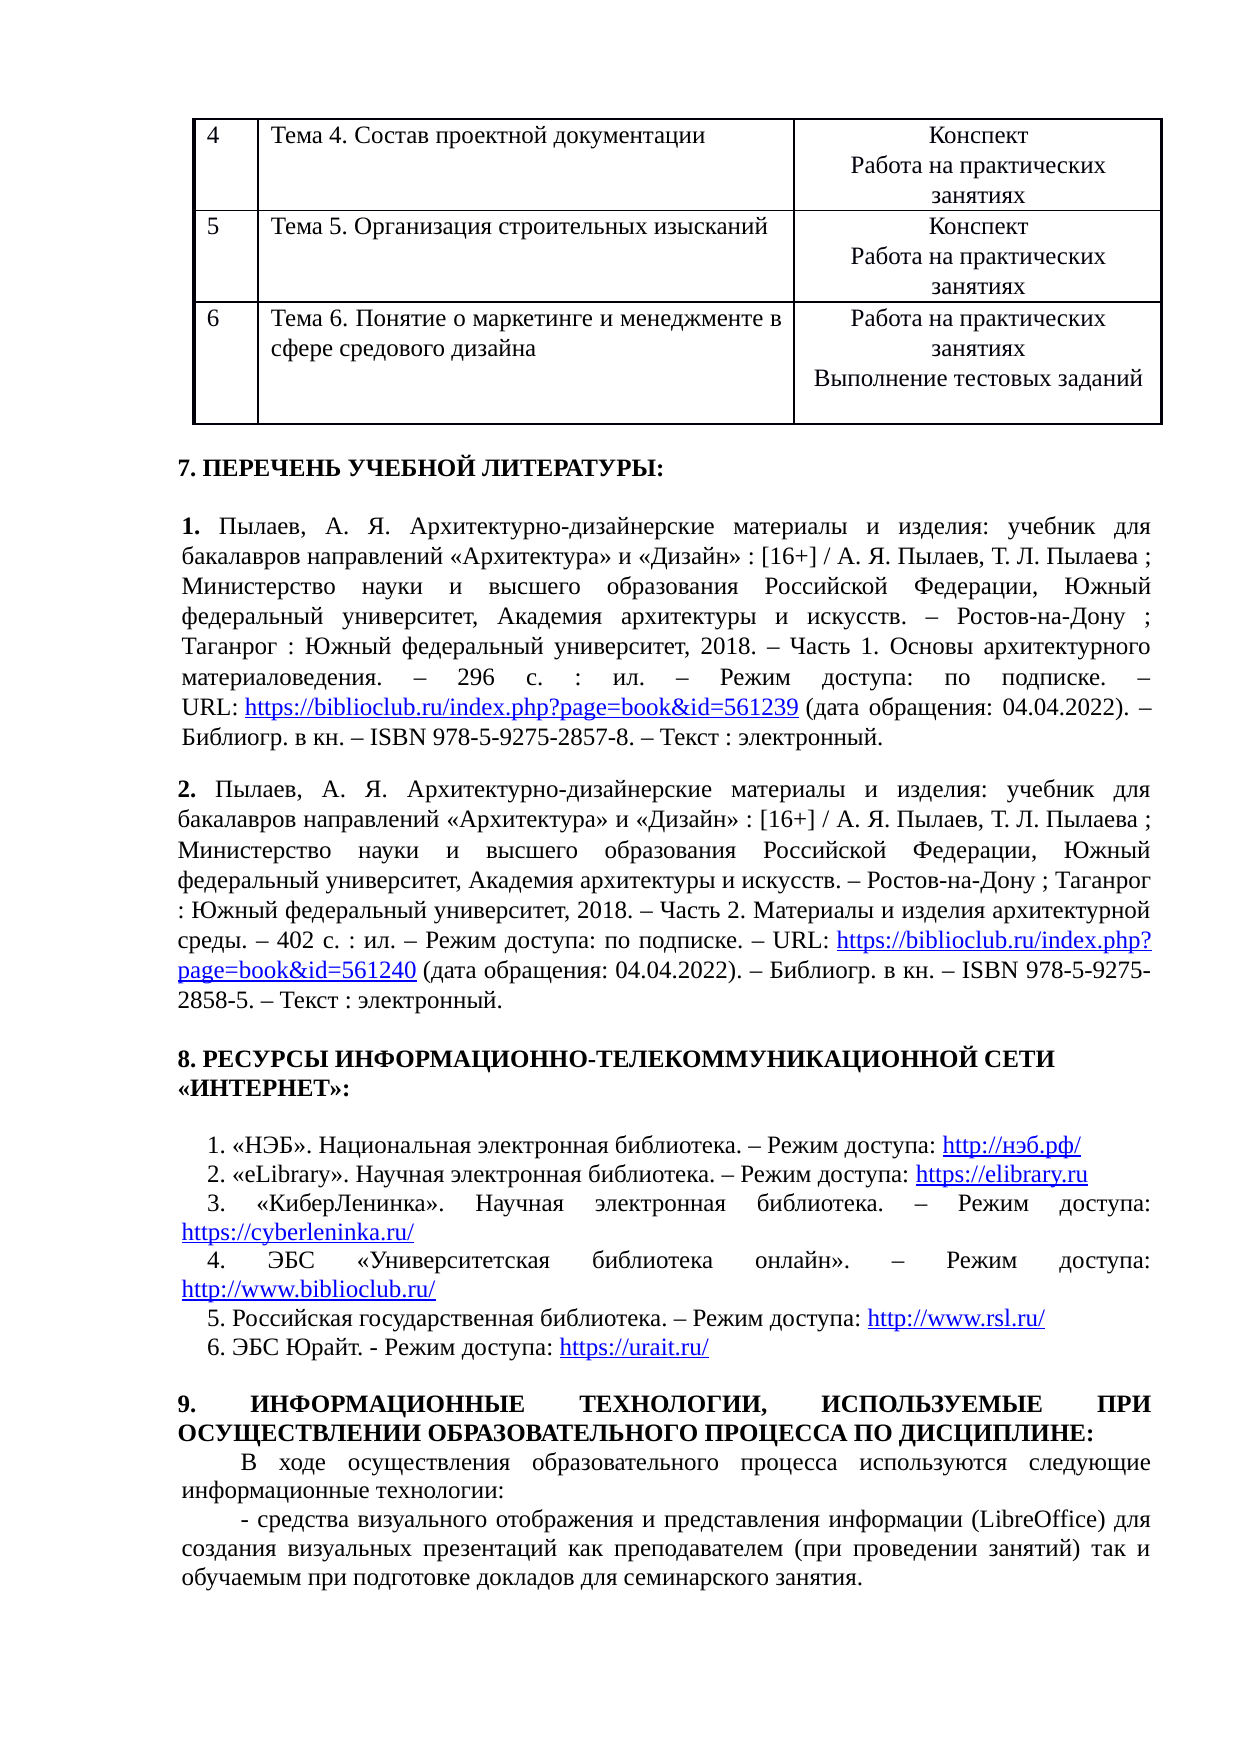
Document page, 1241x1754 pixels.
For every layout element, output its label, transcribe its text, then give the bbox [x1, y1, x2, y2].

text В ходе осуществления образовательного процесса используются следующие информационные технологии: [181, 1447, 1152, 1504]
text 8. Ресурсы информационно-телекоммуникационной сети «Интернет»: [177, 1044, 1152, 1102]
text 7. ПЕРЕЧЕНЬ УЧЕБНОЙ ЛИТЕРАТУРЫ: [177, 453, 1152, 482]
text 1. Пылаев, А. Я. Архитектурно-дизайнерские материалы и изделия: учебник для бакалавров направлений «Архитектура» и «Дизайн» : [16+] / А. Я. Пылаев, Т. Л. Пылаева ; Министерство науки и высшего образования Российской Федерации, Южный федеральный университет, Академия архитектуры и искусств. – Ростов-на-Дону ; Таганрог : Южный федеральный университет, 2018. – Часть 1. Основы архитектурного материаловедения. – 296 с. : ил. – Режим доступа: по подписке. – URL: https://biblioclub.ru/index.php?page=book&id=561239 (дата обращения: 04.04.2022). – Библиогр. в кн. – ISBN 978-5-9275-2857-8. – Текст : электронный. [181, 511, 1152, 751]
text 3. «КиберЛенинка». Научная электронная библиотека. – Режим доступа: https://cyberleninka.ru/ [181, 1188, 1152, 1245]
text - средства визуального отображения и представления информации (LibreOffice) для создания визуальных презентаций как преподавателем (при проведении занятий) так и обучаемым при подготовке докладов для семинарского занятия. [181, 1504, 1152, 1590]
text 2. Пылаев, А. Я. Архитектурно-дизайнерские материалы и изделия: учебник для бакалавров направлений «Архитектура» и «Дизайн» : [16+] / А. Я. Пылаев, Т. Л. Пылаева ; Министерство науки и высшего образования Российской Федерации, Южный федеральный университет, Академия архитектуры и искусств. – Ростов-на-Дону ; Таганрог : Южный федеральный университет, 2018. – Часть 2. Материалы и изделия архитектурной среды. – 402 с. : ил. – Режим доступа: по подписке. – URL: https://biblioclub.ru/index.php?page=book&id=561240 (дата обращения: 04.04.2022). – Библиогр. в кн. – ISBN 978-5-9275-2858-5. – Текст : электронный. [177, 774, 1152, 1014]
text 1. «НЭБ». Национальная электронная библиотека. – Режим доступа: http://нэб.рф/ [181, 1130, 1152, 1159]
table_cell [795, 211, 1160, 301]
table_cell Тема 6. Понятие о маркетинге и менеджменте в сфере средового дизайна [259, 303, 793, 423]
text 4. ЭБС «Университетская библиотека онлайн». – Режим доступа: http://www.biblioclub.ru/ [181, 1245, 1152, 1303]
text 5. Российская государственная библиотека. – Режим доступа: http://www.rsl.ru/ [181, 1303, 1152, 1332]
table_cell 5 [196, 211, 257, 301]
table_cell Тема 4. Состав проектной документации [259, 120, 793, 210]
text 2. «eLibrary». Научная электронная библиотека. – Режим доступа: https://elibrary.ru [181, 1159, 1152, 1188]
table_cell Работа на практических занятиях Выполнение тестовых заданий [795, 303, 1160, 423]
text 6. ЭБС Юрайт. - Режим доступа: https://urait.ru/ [181, 1332, 1152, 1360]
text 9. ИНФОРМАЦИОННЫЕ ТЕХНОЛОГИИ, ИСПОЛЬЗУЕМЫЕ ПРИ ОСУЩЕСТВЛЕНИИ ОБРАЗОВАТЕЛЬНОГО ПРОЦЕССА ПО ДИСЦИПЛИНЕ: [177, 1389, 1152, 1447]
table_cell 6 [196, 303, 257, 423]
table_cell Тема 5. Организация строительных изысканий [259, 211, 793, 301]
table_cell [795, 120, 1160, 210]
table_cell 4 [196, 120, 257, 210]
